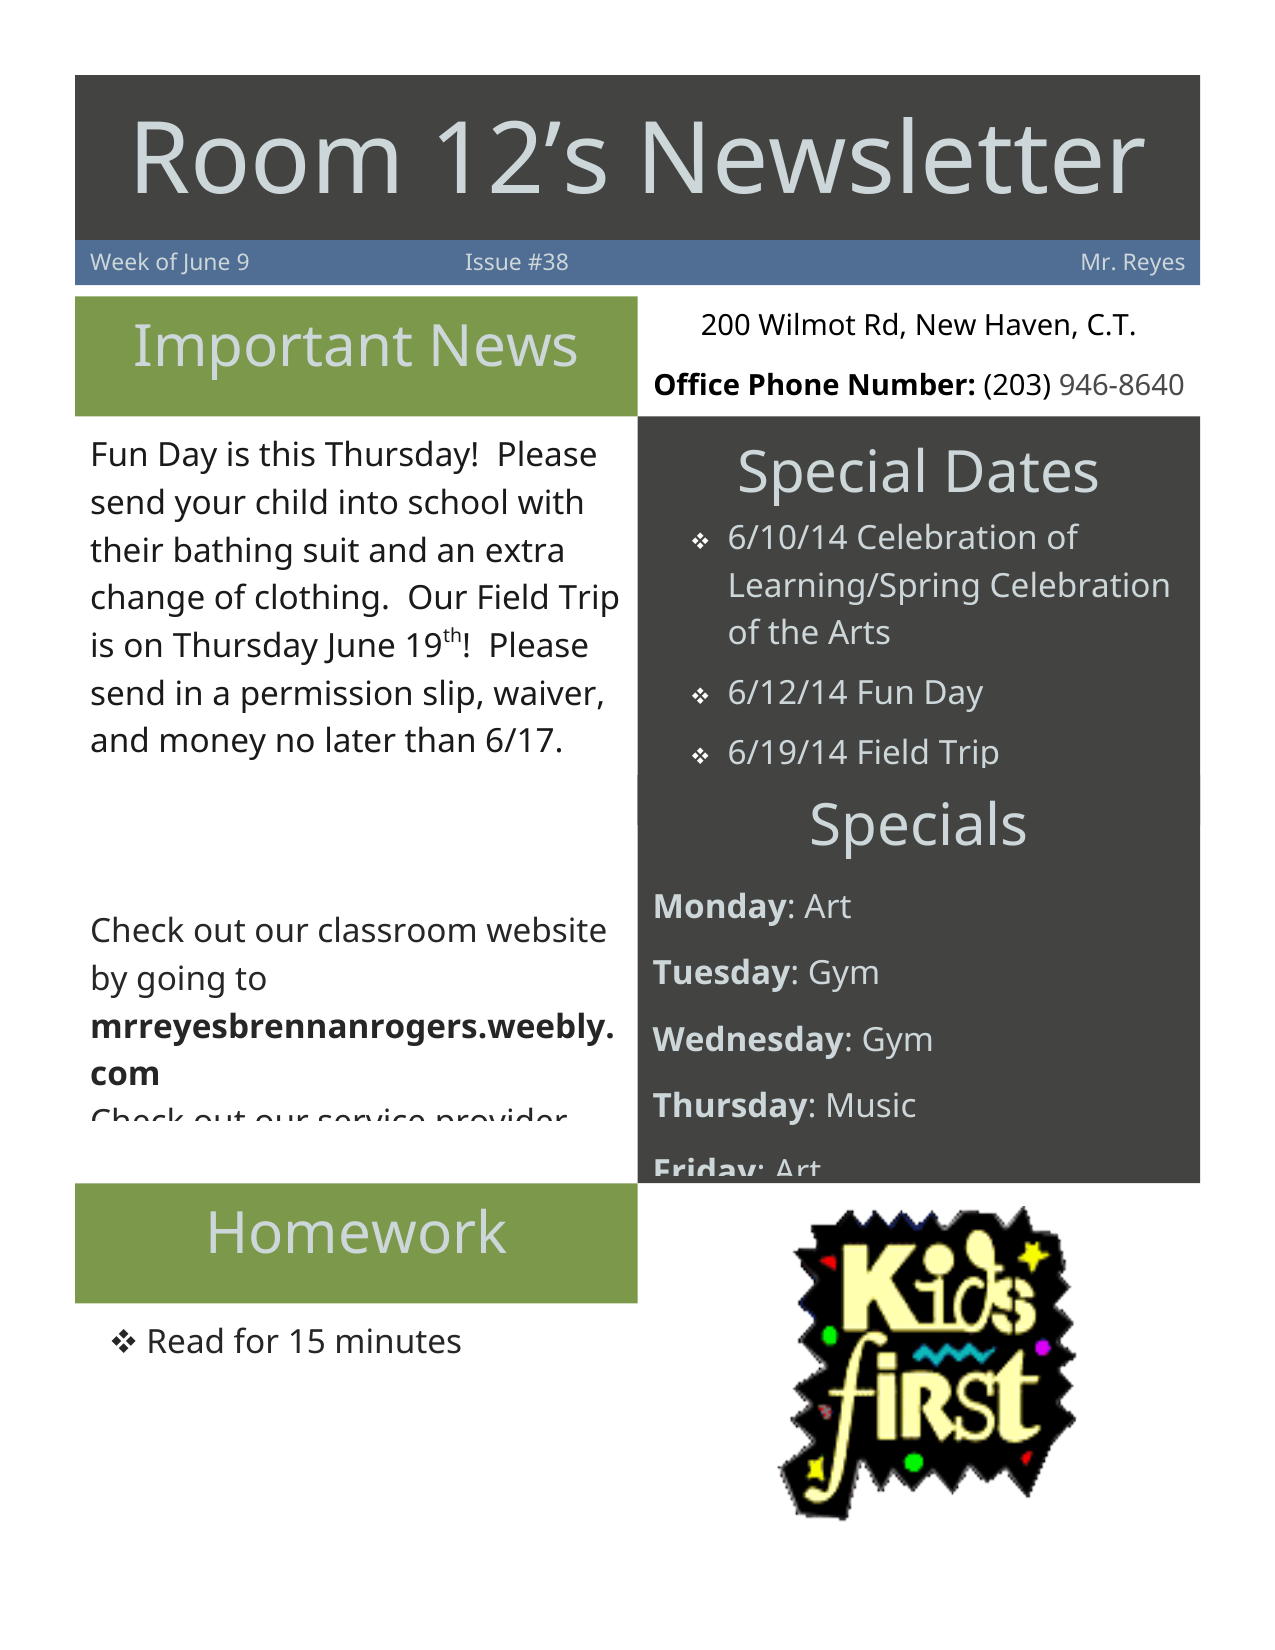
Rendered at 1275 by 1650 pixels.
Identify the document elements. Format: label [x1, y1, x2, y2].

picture [767, 1206, 1078, 1523]
